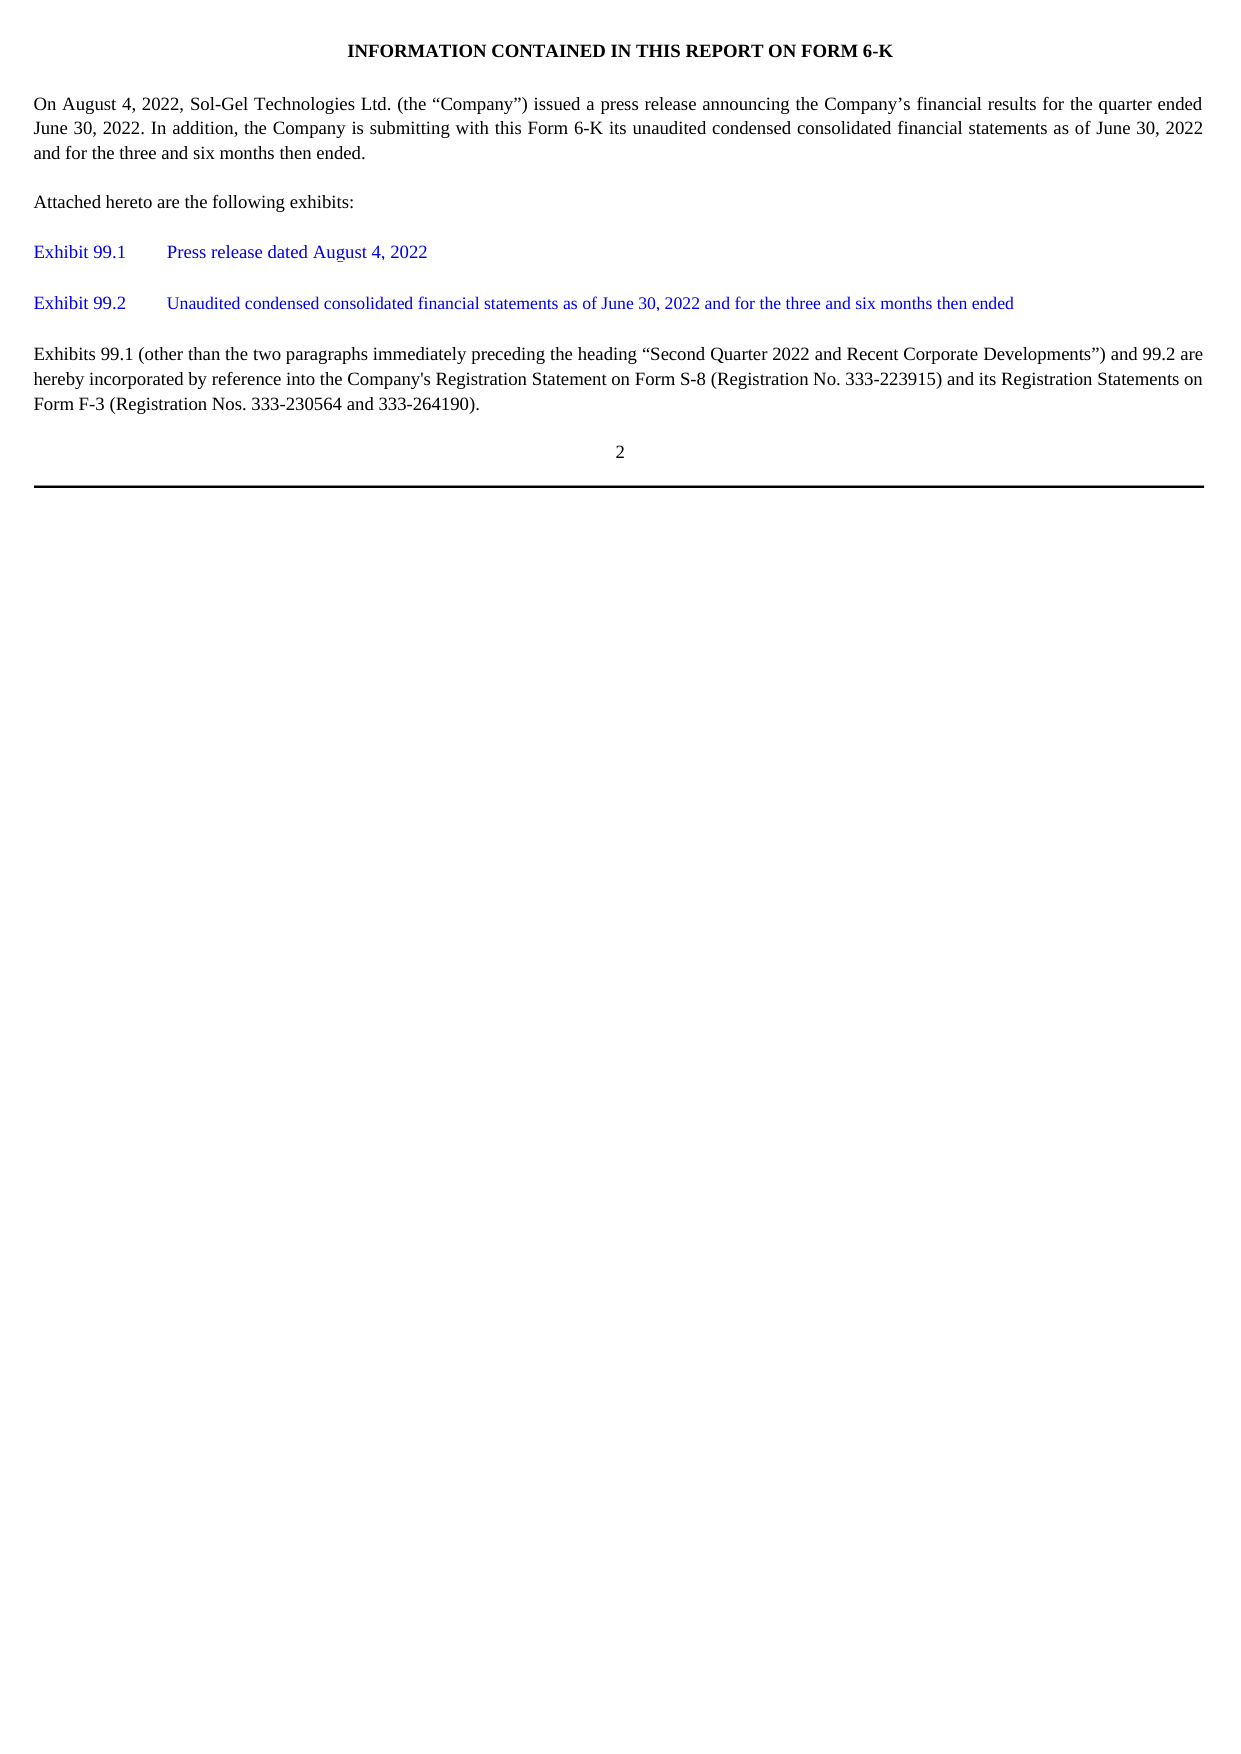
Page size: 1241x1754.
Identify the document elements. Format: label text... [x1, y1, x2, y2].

text 2 [33, 441, 1207, 463]
text Exhibits 99.1 (other than the two paragraphs immediately preceding the heading “Second Quarter 2022 and Recent Corporate Developments”) and 99.2 are hereby incorporated by reference into the Company's Registration Statement on Form S-8 (Registration No. 333-223915) and its Registration Statements on Form F-3 (Registration Nos. 333-230564 and 333-264190). [33, 343, 1205, 415]
text On August 4, 2022, Sol-Gel Technologies Ltd. (the “Company”) issued a press release announcing the Company’s financial results for the quarter ended June 30, 2022. In addition, the Company is submitting with this Form 6-K its unaudited condensed consolidated financial statements as of June 30, 2022 and for the three and six months then ended. [33, 93, 1205, 163]
text INFORMATION CONTAINED IN THIS REPORT ON FORM 6-K [33, 40, 1207, 62]
text Exhibit 99.1 Press release dated August 4, 2022 [33, 241, 1205, 263]
text Exhibit 99.2 Unaudited condensed consolidated financial statements as of June 30, 2022 and for the three and six months then ended [33, 292, 1205, 314]
text Attached hereto are the following exhibits: [33, 191, 1205, 212]
